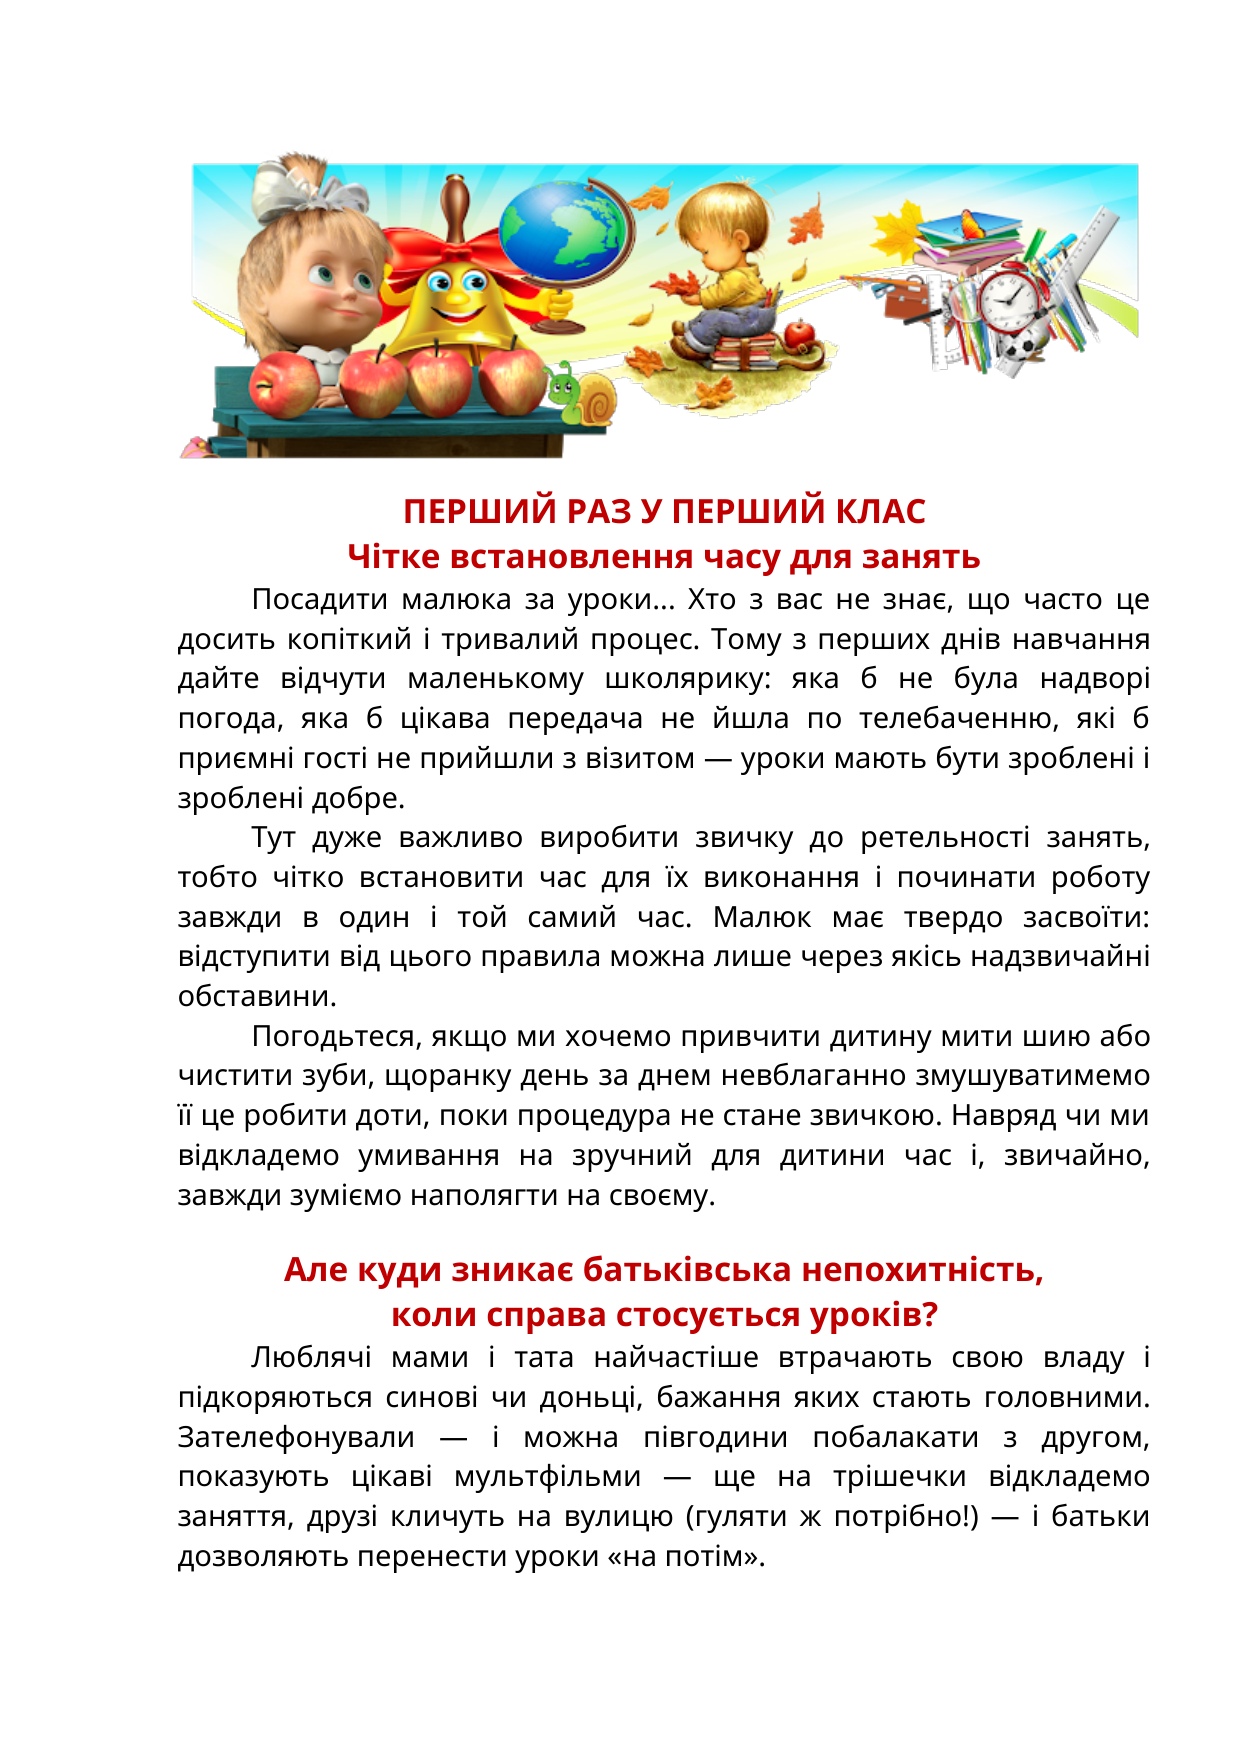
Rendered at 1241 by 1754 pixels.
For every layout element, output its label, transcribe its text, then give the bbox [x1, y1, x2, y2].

text Посадити малюка за уроки... Хто з вас не знає, що часто це досить копіткий і тривалий процес. Тому з перших днів навчання дайте відчути маленькому школярику: яка б не була надворі погода, яка б цікава передача не йшла по телебаченню, які б приємні гості не прийшли з візитом — уроки мають бути зроблені і зроблені добре. [177, 578, 1152, 817]
text ПЕРШИЙ РАЗ У ПЕРШИЙ КЛАС [177, 488, 1152, 533]
text Тут дуже важливо виробити звичку до ретельності занять, тобто чітко встановити час для їх виконання і починати роботу завжди в один і той самий час. Малюк має твердо засвоїти: відступити від цього правила можна лише через якісь надзвичайні обставини. [177, 817, 1152, 1015]
picture [177, 118, 1152, 469]
text Але куди зникає батьківська непохитність, [177, 1246, 1152, 1291]
text Люблячі мами і тата найчастіше втрачають свою владу і підкоряються синові чи доньці, бажання яких стають головними. Зателефонували — і можна півгодини побалакати з другом, показують цікаві мультфільми — ще на трішечки відкладемо заняття, друзі кличуть на вулицю (гуляти ж потрібно!) — і батьки дозволяють перенести уроки «на потім». [177, 1337, 1152, 1575]
text Чітке встановлення часу для занять [177, 533, 1152, 578]
text коли справа стосується уроків? [177, 1291, 1152, 1337]
text Погодьтеся, якщо ми хочемо привчити дитину мити шию або чистити зуби, щоранку день за днем невблаганно змушуватимемо її це робити доти, поки процедура не стане звичкою. Навряд чи ми відкладемо умивання на зручний для дитини час і, звичайно, завжди зуміємо наполягти на своєму. [177, 1015, 1152, 1213]
